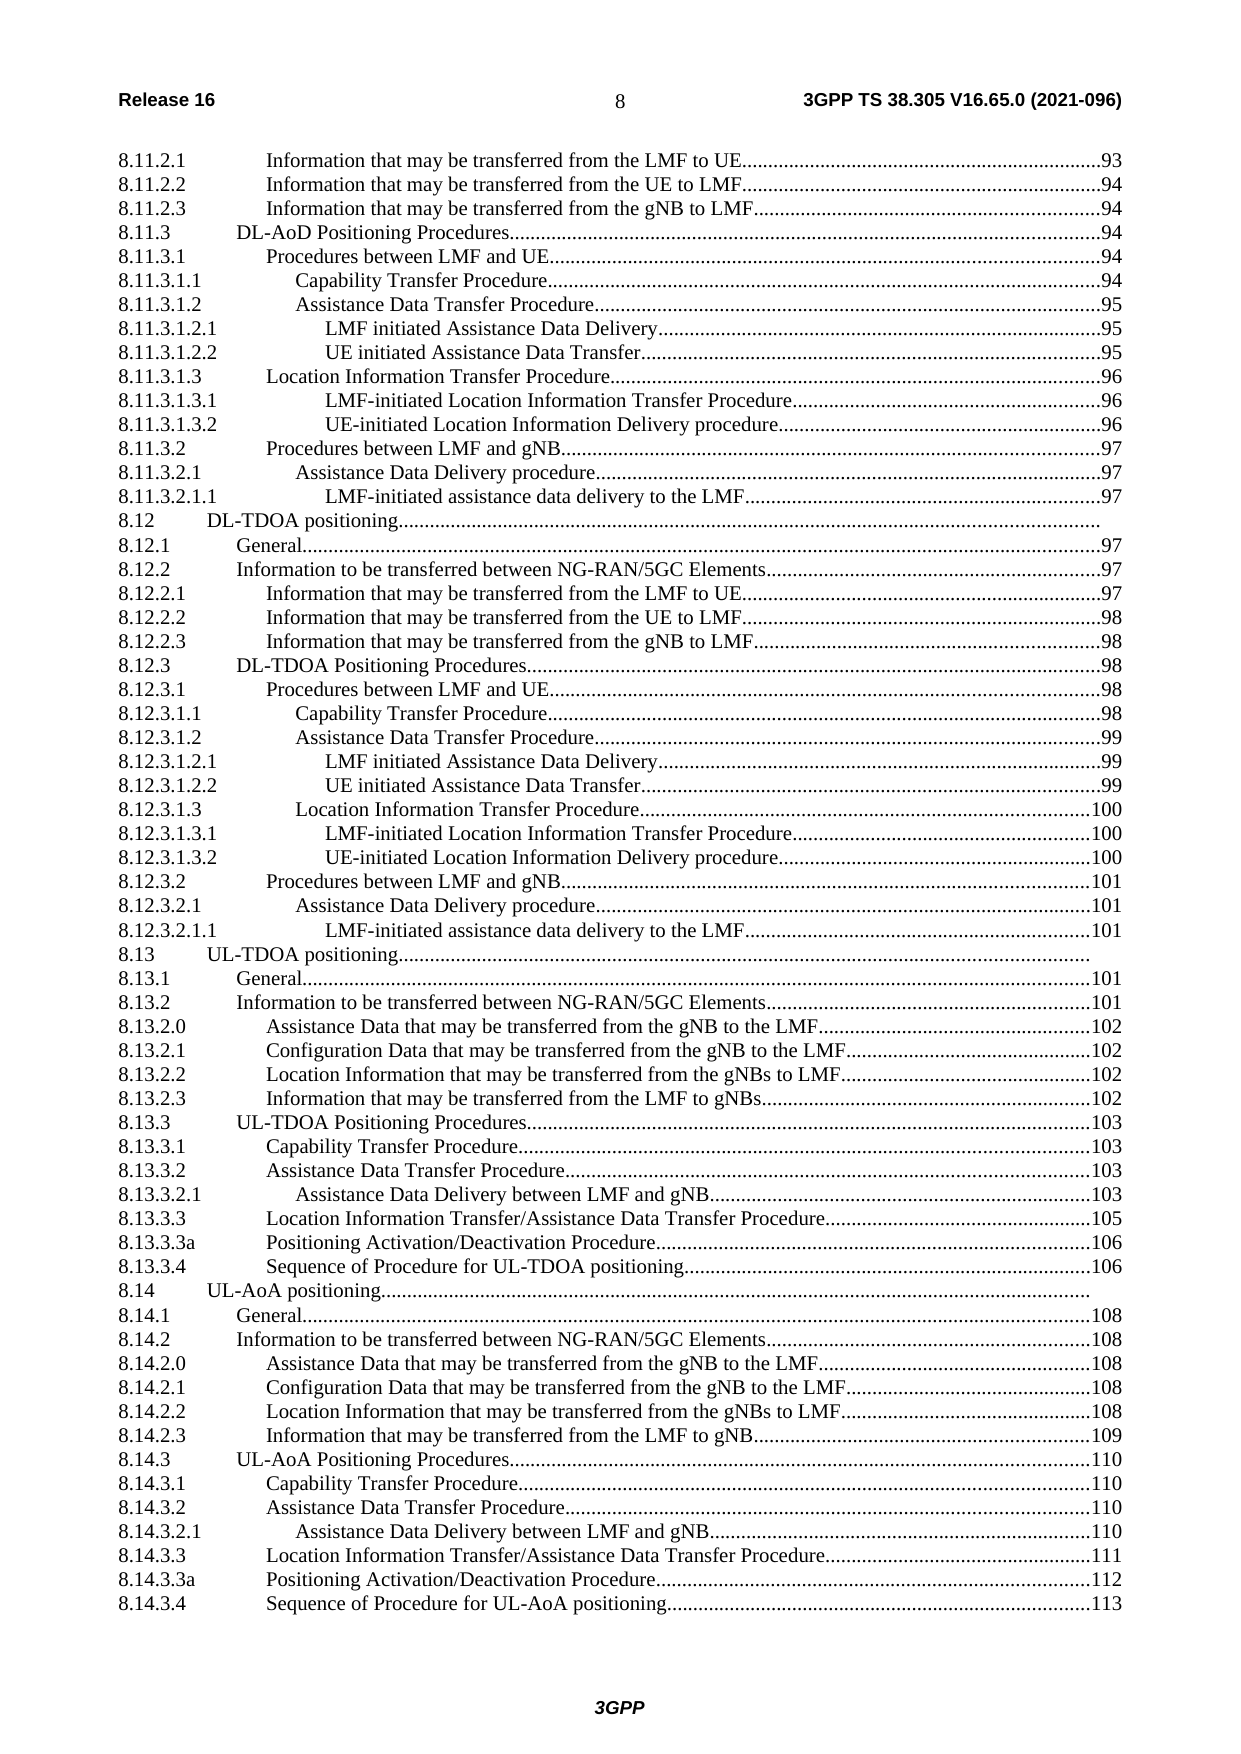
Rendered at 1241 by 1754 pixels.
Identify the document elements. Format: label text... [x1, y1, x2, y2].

text 8.12.3.1.2.1 LMF initiated Assistance Data Delivery 99 [118, 749, 1122, 773]
text 8.12.3.2.1.1 LMF-initiated assistance data delivery to the LMF 101 [118, 917, 1122, 942]
text 8.11.3.2 Procedures between LMF and gNB 97 [118, 436, 1122, 460]
text 8.13.3.3 Location Information Transfer/Assistance Data Transfer Procedure 105 [118, 1206, 1122, 1230]
text 8.14.2 Information to be transferred between NG-RAN/5GC Elements 108 [118, 1327, 1122, 1351]
text 8.12.3.1 Procedures between LMF and UE 98 [118, 677, 1122, 701]
text 8.14.2.1 Configuration Data that may be transferred from the gNB to the LMF 108 [118, 1375, 1122, 1399]
text 8.12.2.2 Information that may be transferred from the UE to LMF 98 [118, 605, 1122, 629]
text 8.14.1 General 108 [118, 1302, 1122, 1327]
text 8.12.3.2 Procedures between LMF and gNB 101 [118, 869, 1122, 893]
text 8.12.2.1 Information that may be transferred from the LMF to UE 97 [118, 581, 1122, 605]
text 8.12.3.1.3.1 LMF-initiated Location Information Transfer Procedure 100 [118, 821, 1122, 845]
text 8.12.2.3 Information that may be transferred from the gNB to LMF 98 [118, 629, 1122, 653]
text 8.11.2.2 Information that may be transferred from the UE to LMF 94 [118, 172, 1122, 196]
text 8.12.3.1.2 Assistance Data Transfer Procedure 99 [118, 725, 1122, 749]
text 8.11.3.1.1 Capability Transfer Procedure 94 [118, 268, 1122, 292]
text 8.13.3.3a Positioning Activation/Deactivation Procedure 106 [118, 1230, 1122, 1254]
text 8.12.3.1.3.2 UE-initiated Location Information Delivery procedure 100 [118, 845, 1122, 869]
text 8.12 DL-TDOA positioning 97 [118, 508, 1078, 532]
text 8.13.3.2 Assistance Data Transfer Procedure 103 [118, 1158, 1122, 1182]
text 8.11.3.1.2.2 UE initiated Assistance Data Transfer 95 [118, 340, 1122, 364]
text 8.13.3.1 Capability Transfer Procedure 103 [118, 1134, 1122, 1158]
text 8.12.1 General 97 [118, 532, 1122, 557]
text 8.11.3.1.3 Location Information Transfer Procedure 96 [118, 364, 1122, 388]
text 8.12.3.1.3 Location Information Transfer Procedure 100 [118, 797, 1122, 821]
text 8.11.3.1.3.1 LMF-initiated Location Information Transfer Procedure 96 [118, 388, 1122, 412]
text 8.13.3 UL-TDOA Positioning Procedures 103 [118, 1110, 1122, 1134]
text 8.14.3.2 Assistance Data Transfer Procedure 110 [118, 1495, 1122, 1519]
text 8.14.3.4 Sequence of Procedure for UL-AoA positioning 113 [118, 1591, 1122, 1615]
text 8.14 UL-AoA positioning 108 [118, 1278, 1078, 1302]
text 8.12.3.1.1 Capability Transfer Procedure 98 [118, 701, 1122, 725]
text 8.13.1 General 101 [118, 966, 1122, 990]
text 8.14.3 UL-AoA Positioning Procedures 110 [118, 1447, 1122, 1471]
text 8.12.3 DL-TDOA Positioning Procedures 98 [118, 653, 1122, 677]
text 8.14.2.2 Location Information that may be transferred from the gNBs to LMF 108 [118, 1399, 1122, 1423]
text 8.11.2.3 Information that may be transferred from the gNB to LMF 94 [118, 196, 1122, 220]
text 8.14.3.3 Location Information Transfer/Assistance Data Transfer Procedure 111 [118, 1543, 1122, 1567]
text 8.11.3.1.2.1 LMF initiated Assistance Data Delivery 95 [118, 316, 1122, 340]
text 8.13.2.2 Location Information that may be transferred from the gNBs to LMF 102 [118, 1062, 1122, 1086]
text 8.14.2.3 Information that may be transferred from the LMF to gNB 109 [118, 1423, 1122, 1447]
text 8.14.2.0 Assistance Data that may be transferred from the gNB to the LMF 108 [118, 1351, 1122, 1375]
text 8.13.2.3 Information that may be transferred from the LMF to gNBs 102 [118, 1086, 1122, 1110]
text 8.13.2.1 Configuration Data that may be transferred from the gNB to the LMF 102 [118, 1038, 1122, 1062]
text 8.11.3 DL-AoD Positioning Procedures 94 [118, 220, 1122, 244]
text 8.13.3.2.1 Assistance Data Delivery between LMF and gNB 103 [118, 1182, 1122, 1206]
text 8.13.3.4 Sequence of Procedure for UL-TDOA positioning 106 [118, 1254, 1122, 1278]
text 8.11.3.2.1.1 LMF-initiated assistance data delivery to the LMF 97 [118, 484, 1122, 508]
text 8.13.2.0 Assistance Data that may be transferred from the gNB to the LMF 102 [118, 1014, 1122, 1038]
text 8.14.3.2.1 Assistance Data Delivery between LMF and gNB 110 [118, 1519, 1122, 1543]
text 8.12.3.2.1 Assistance Data Delivery procedure 101 [118, 893, 1122, 917]
text 8.14.3.3a Positioning Activation/Deactivation Procedure 112 [118, 1567, 1122, 1591]
text 8.14.3.1 Capability Transfer Procedure 110 [118, 1471, 1122, 1495]
text 8.11.3.2.1 Assistance Data Delivery procedure 97 [118, 460, 1122, 484]
text 8.11.3.1.2 Assistance Data Transfer Procedure 95 [118, 292, 1122, 316]
text 8.11.3.1 Procedures between LMF and UE 94 [118, 244, 1122, 268]
text 8.12.3.1.2.2 UE initiated Assistance Data Transfer 99 [118, 773, 1122, 797]
text 8.13 UL-TDOA positioning 101 [118, 942, 1078, 966]
text 8.11.2.1 Information that may be transferred from the LMF to UE 93 [118, 147, 1122, 172]
text 8.11.3.1.3.2 UE-initiated Location Information Delivery procedure 96 [118, 412, 1122, 436]
text 8.13.2 Information to be transferred between NG-RAN/5GC Elements 101 [118, 990, 1122, 1014]
text 8.12.2 Information to be transferred between NG-RAN/5GC Elements 97 [118, 557, 1122, 581]
